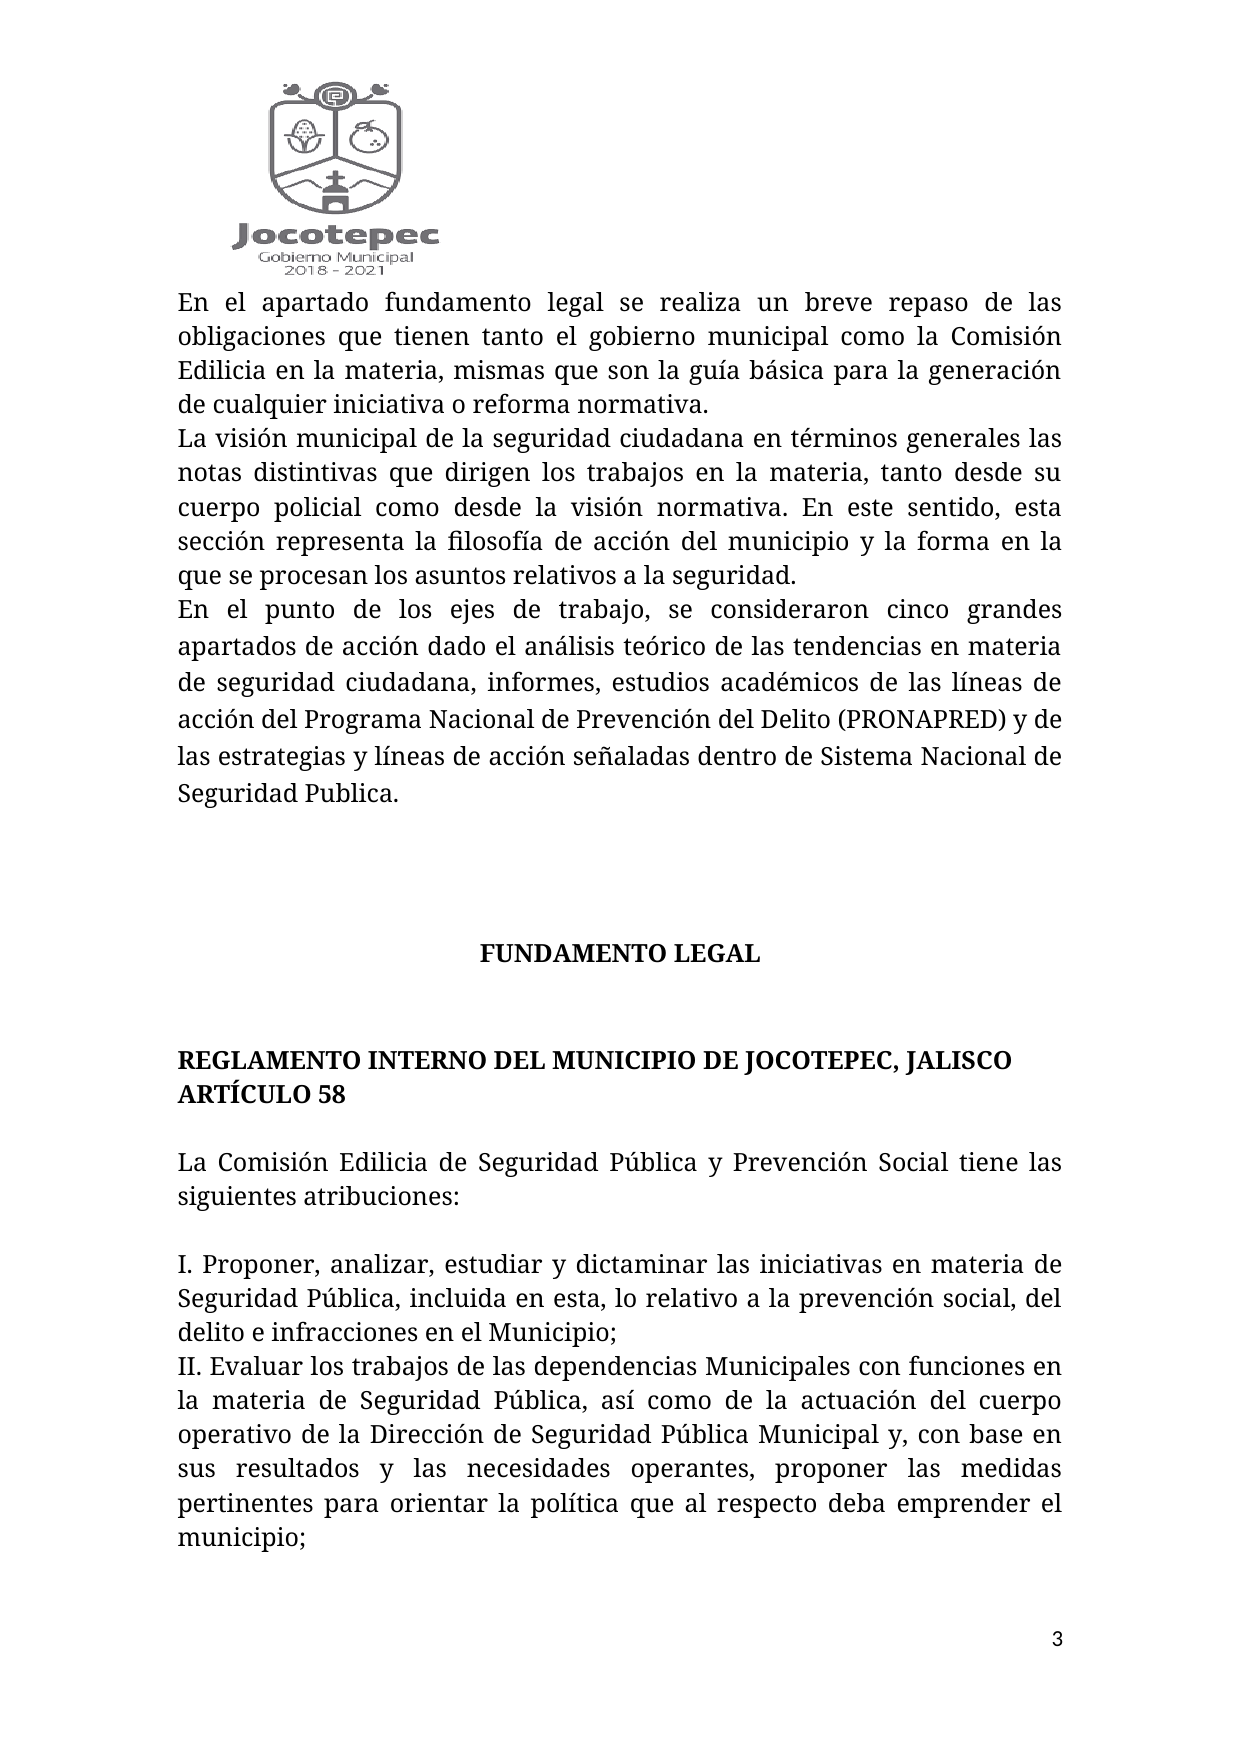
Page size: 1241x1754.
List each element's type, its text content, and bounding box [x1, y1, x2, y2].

text En el apartado fundamento legal se realiza un breve repaso de las obligaciones que tienen tanto el gobierno municipal como la Comisión Edilicia en la materia, mismas que son la guía básica para la generación de cualquier iniciativa o reforma normativa. [177, 285, 1063, 421]
text ARTÍCULO 58 [177, 1076, 1063, 1111]
text La Comisión Edilicia de Seguridad Pública y Prevención Social tiene las siguientes atribuciones: [177, 1144, 1063, 1213]
text II. Evaluar los trabajos de las dependencias Municipales con funciones en la materia de Seguridad Pública, así como de la actuación del cuerpo operativo de la Dirección de Seguridad Pública Municipal y, con base en sus resultados y las necesidades operantes, proponer las medidas pertinentes para orientar la política que al respecto deba emprender el municipio; [177, 1349, 1063, 1553]
text I. Proponer, analizar, estudiar y dictaminar las iniciativas en materia de Seguridad Pública, incluida en esta, lo relativo a la prevención social, del delito e infracciones en el Municipio; [177, 1247, 1063, 1349]
text REGLAMENTO INTERNO DEL MUNICIPIO DE JOCOTEPEC, JALISCO [177, 1042, 1063, 1076]
text En el punto de los ejes de trabajo, se consideraron cinco grandes apartados de acción dado el análisis teórico de las tendencias en materia de seguridad ciudadana, informes, estudios académicos de las líneas de acción del Programa Nacional de Prevención del Delito (PRONAPRED) y de las estrategias y líneas de acción señaladas dentro de Sistema Nacional de Seguridad Publica. [177, 591, 1063, 809]
text FUNDAMENTO LEGAL [177, 936, 1063, 969]
text La visión municipal de la seguridad ciudadana en términos generales las notas distintivas que dirigen los trabajos en la materia, tanto desde su cuerpo policial como desde la visión normativa. En este sentido, esta sección representa la filosofía de acción del municipio y la forma en la que se procesan los asuntos relativos a la seguridad. [177, 421, 1063, 591]
picture [177, 73, 495, 285]
